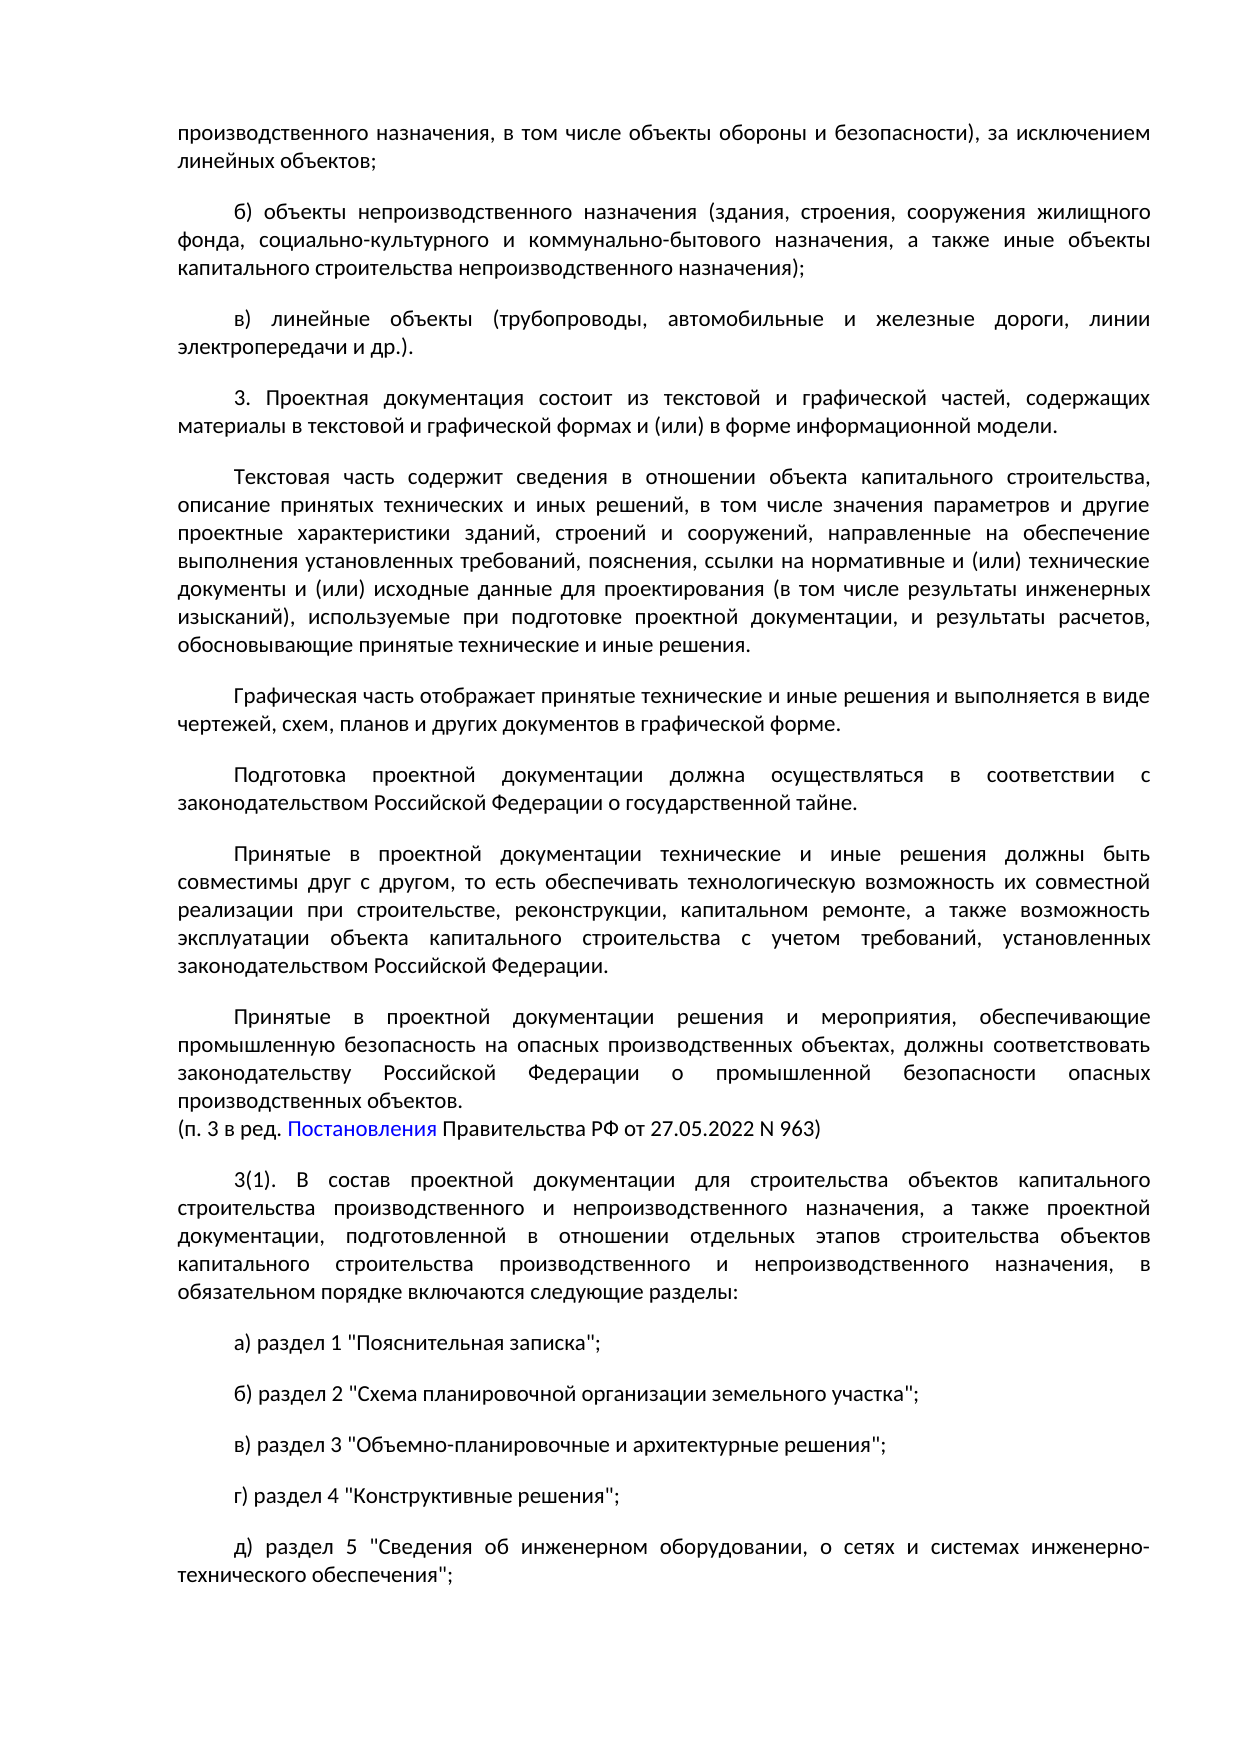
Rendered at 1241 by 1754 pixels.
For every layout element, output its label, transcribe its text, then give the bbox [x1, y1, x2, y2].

text в) линейные объекты (трубопроводы, автомобильные и железные дороги, линии электропередачи и др.). [177, 304, 1152, 360]
text б) объекты непроизводственного назначения (здания, строения, сооружения жилищного фонда, социально-культурного и коммунально-бытового назначения, а также иные объекты капитального строительства непроизводственного назначения); [177, 197, 1152, 281]
text Принятые в проектной документации решения и мероприятия, обеспечивающие промышленную безопасность на опасных производственных объектах, должны соответствовать законодательству Российской Федерации о промышленной безопасности опасных производственных объектов. [177, 1002, 1152, 1114]
text Текстовая часть содержит сведения в отношении объекта капитального строительства, описание принятых технических и иных решений, в том числе значения параметров и другие проектные характеристики зданий, строений и сооружений, направленные на обеспечение выполнения установленных требований, пояснения, ссылки на нормативные и (или) технические документы и (или) исходные данные для проектирования (в том числе результаты инженерных изысканий), используемые при подготовке проектной документации, и результаты расчетов, обосновывающие принятые технические и иные решения. [177, 462, 1152, 658]
text Принятые в проектной документации технические и иные решения должны быть совместимы друг с другом, то есть обеспечивать технологическую возможность их совместной реализации при строительстве, реконструкции, капитальном ремонте, а также возможность эксплуатации объекта капитального строительства с учетом требований, установленных законодательством Российской Федерации. [177, 839, 1152, 979]
text д) раздел 5 "Сведения об инженерном оборудовании, о сетях и системах инженерно-технического обеспечения"; [177, 1532, 1152, 1588]
text Подготовка проектной документации должна осуществляться в соответствии с законодательством Российской Федерации о государственной тайне. [177, 760, 1152, 816]
text б) раздел 2 "Схема планировочной организации земельного участка"; [177, 1379, 1152, 1407]
text (п. 3 в ред. Постановления Правительства РФ от 27.05.2022 N 963) [177, 1114, 1152, 1142]
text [177, 118, 1152, 174]
text г) раздел 4 "Конструктивные решения"; [177, 1481, 1152, 1509]
text а) раздел 1 "Пояснительная записка"; [177, 1328, 1152, 1356]
text в) раздел 3 "Объемно-планировочные и архитектурные решения"; [177, 1430, 1152, 1458]
text Графическая часть отображает принятые технические и иные решения и выполняется в виде чертежей, схем, планов и других документов в графической форме. [177, 681, 1152, 737]
text 3(1). В состав проектной документации для строительства объектов капитального строительства производственного и непроизводственного назначения, а также проектной документации, подготовленной в отношении отдельных этапов строительства объектов капитального строительства производственного и непроизводственного назначения, в обязательном порядке включаются следующие разделы: [177, 1165, 1152, 1305]
text 3. Проектная документация состоит из текстовой и графической частей, содержащих материалы в текстовой и графической формах и (или) в форме информационной модели. [177, 383, 1152, 439]
